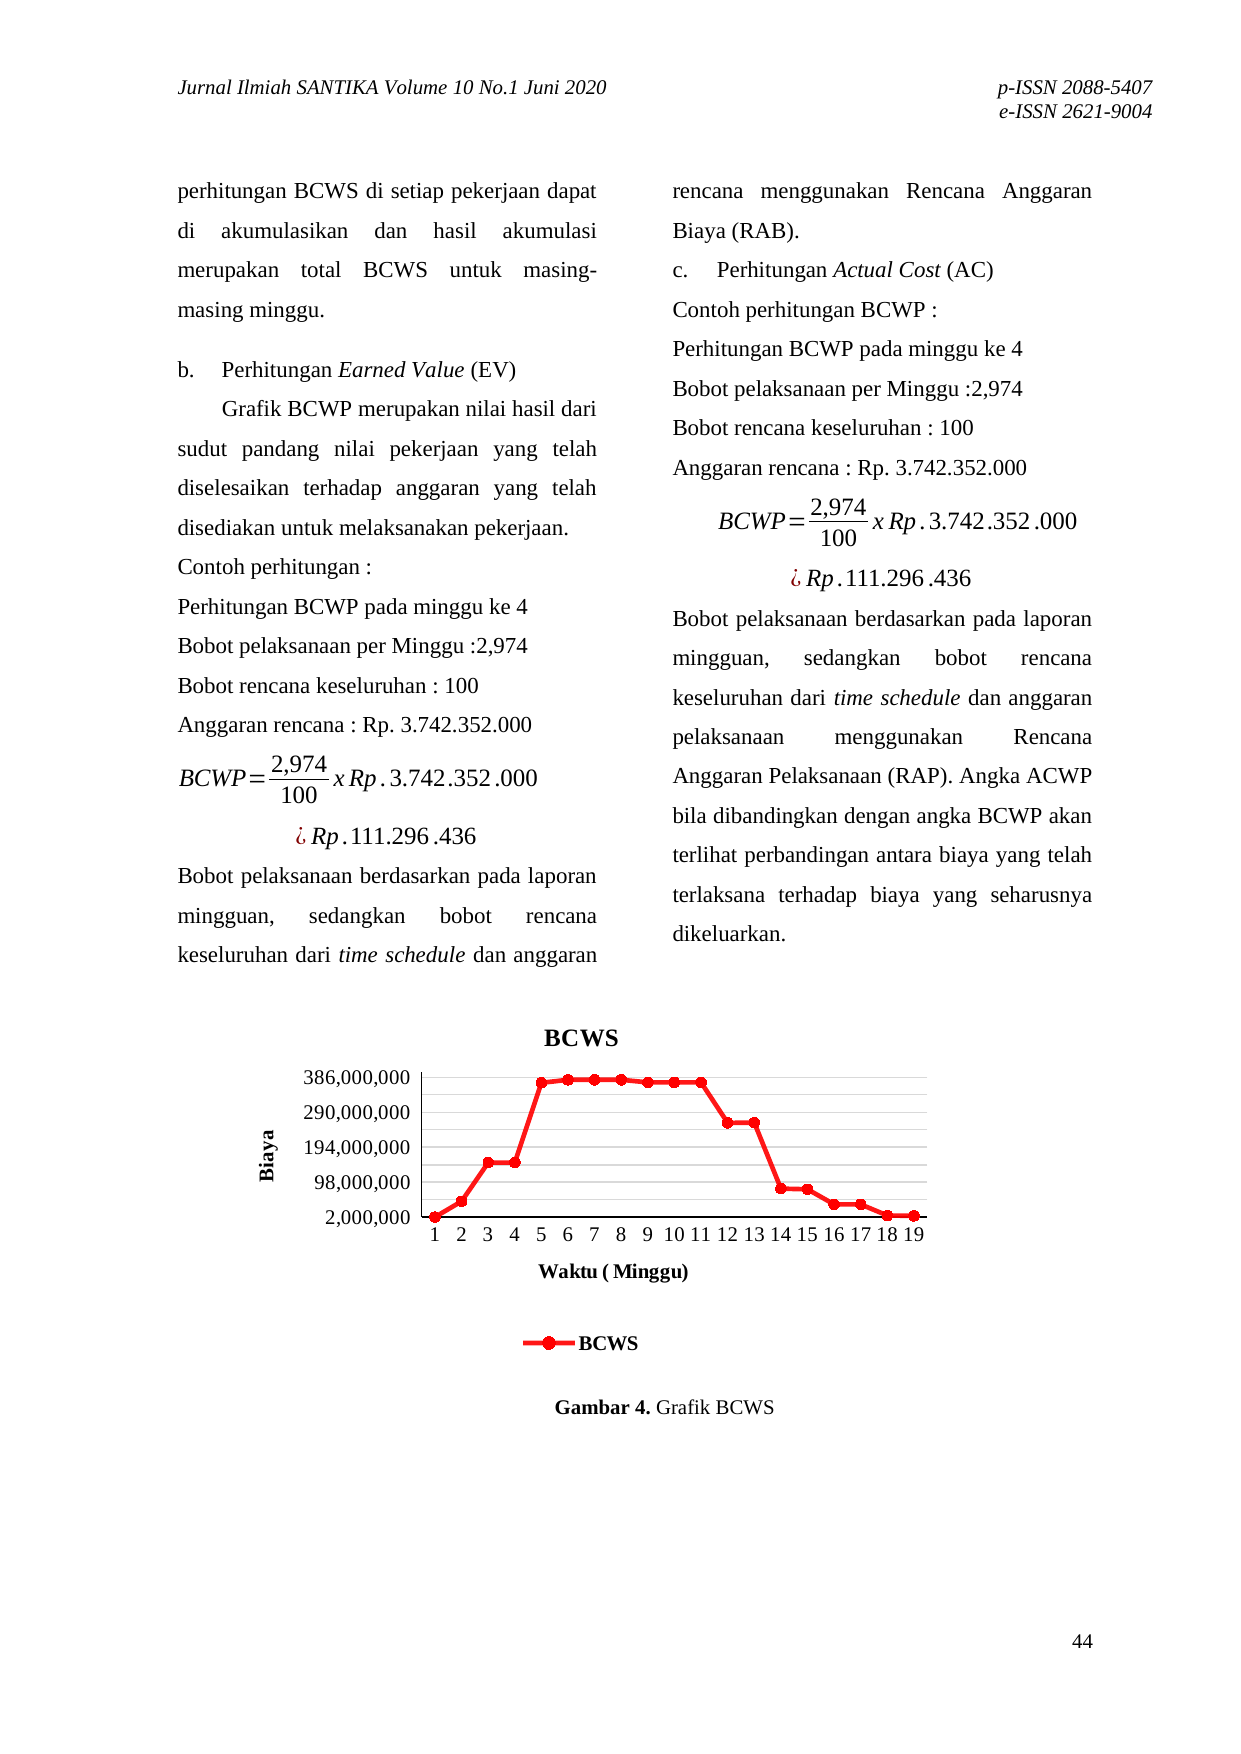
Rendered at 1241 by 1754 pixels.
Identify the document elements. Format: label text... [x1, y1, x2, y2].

text Grafik BCWP merupakan nilai hasil dari sudut pandang nilai pekerjaan yang telah diselesaikan terhadap anggaran yang telah disediakan untuk melaksanakan pekerjaan. [177, 395, 597, 540]
text Contoh perhitungan : [177, 553, 597, 580]
text Bobot rencana keseluruhan : 100 [672, 414, 1092, 440]
list Perhitungan Actual Cost (AC) [672, 256, 1092, 282]
text Bobot pelaksanaan berdasarkan pada laporan mingguan, sedangkan bobot rencana keseluruhan dari time schedule dan anggaran pelaksanaan menggunakan Rencana Anggaran Pelaksanaan (RAP). Angka ACWP bila dibandingkan dengan angka BCWP akan terlihat perbandingan antara biaya yang telah terlaksana terhadap biaya yang seharusnya dikeluarkan. [672, 605, 1092, 947]
text Bobot pelaksanaan berdasarkan pada laporan mingguan, sedangkan bobot rencana keseluruhan dari time schedule dan anggaran rencana menggunakan Rencana Anggaran Biaya (RAB). [672, 177, 1092, 243]
text Bobot rencana keseluruhan : 100 [177, 672, 597, 698]
text Bobot pelaksanaan berdasarkan pada laporan mingguan, sedangkan bobot rencana keseluruhan dari time schedule dan anggaran rencana menggunakan Rencana Anggaran Biaya (RAB). [177, 862, 597, 968]
text Bobot pelaksanaan per Minggu :2,974 [672, 374, 1092, 401]
text Anggaran rencana : Rp. 3.742.352.000 [177, 711, 597, 738]
text Gambar 4. Grafik BCWS [236, 1395, 1092, 1419]
text Anggaran rencana : Rp. 3.742.352.000 [672, 453, 1092, 480]
text Perhitungan BCWP pada minggu ke 4 [177, 593, 597, 619]
text Perhitungan BCWP pada minggu ke 4 [672, 335, 1092, 361]
text Contoh perhitungan BCWP : [672, 296, 1092, 322]
text Bobot pelaksanaan per Minggu :2,974 [177, 632, 597, 659]
list Perhitungan Earned Value (EV) [177, 356, 597, 382]
